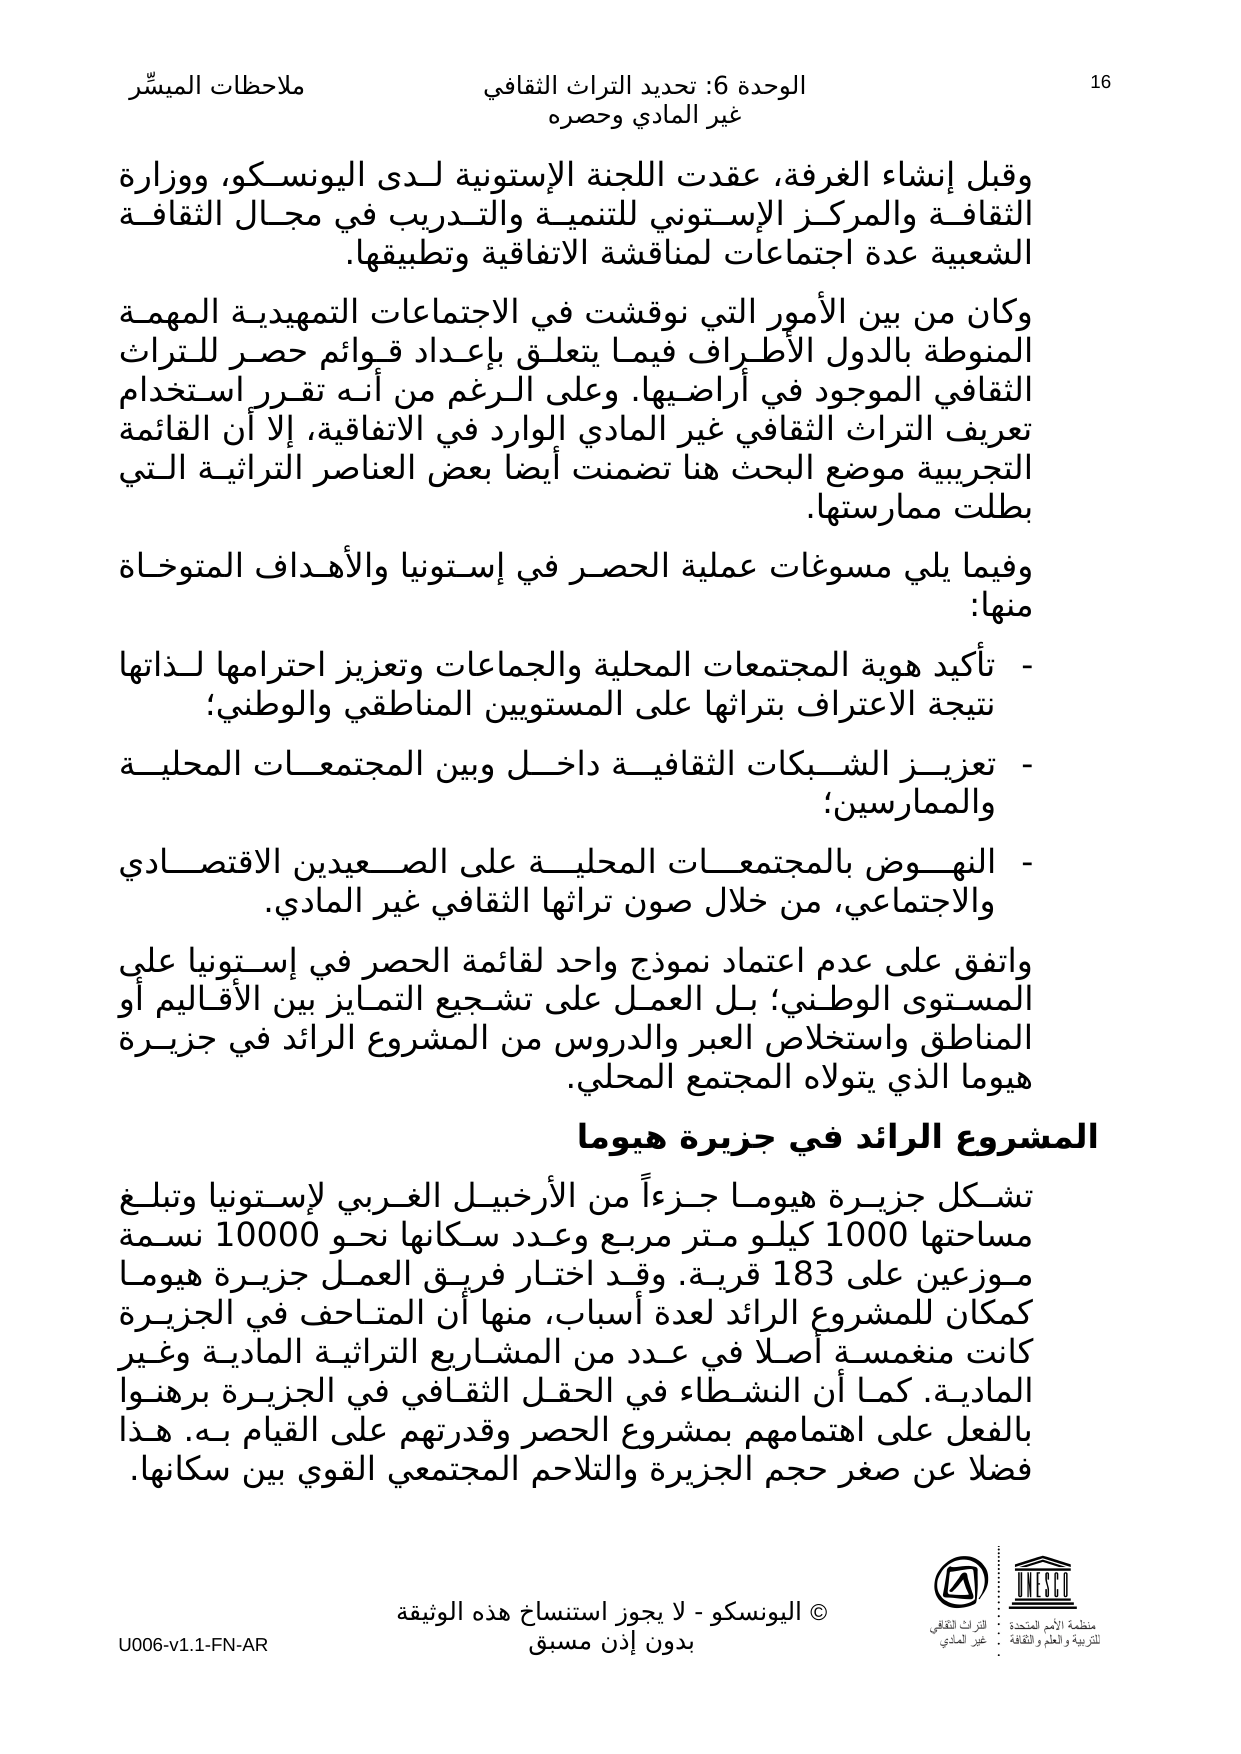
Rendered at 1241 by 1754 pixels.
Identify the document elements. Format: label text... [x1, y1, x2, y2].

text - تأكيد هوية المجتمعات المحلية والجماعات وتعزيز احترامها لذاتها نتيجة الاعتراف بتراثها على المستويين المناطقي والوطني؛ [118, 645, 1033, 723]
text - تعزيز الشبكات الثقافية داخل وبين المجتمعات المحلية والممارسين؛ [118, 744, 1033, 822]
text تشكل جزيرة هيوما جزءاً من الأرخبيل الغربي لإستونيا وتبلغ مساحتها 1000 كيلو متر مربع وعدد سكانها نحو 10000 نسمة موزعين على 183 قرية. وقد اختار فريق العمل جزيرة هيوما كمكان للمشروع الرائد لعدة أسباب، منها أن المتاحف في الجزيرة كانت منغمسة أصلا في عدد من المشاريع التراثية المادية وغير المادية. كما أن النشطاء في الحقل الثقافي في الجزيرة برهنوا بالفعل على اهتمامهم بمشروع الحصر وقدرتهم على القيام به. هذا فضلا عن صغر حجم الجزيرة والتلاحم المجتمعي القوي بين سكانها. [118, 1177, 1033, 1488]
text واتفق على عدم اعتماد نموذج واحد لقائمة الحصر في إستونيا على المستوى الوطني؛ بل العمل على تشجيع التمايز بين الأقاليم أو المناطق واستخلاص العبر والدروس من المشروع الرائد في جزيرة هيوما الذي يتولاه المجتمع المحلي. [118, 941, 1033, 1096]
text وكان من بين الأمور التي نوقشت في الاجتماعات التمهيدية المهمة المنوطة بالدول الأطراف فيما يتعلق بإعداد قوائم حصر للتراث الثقافي الموجود في أراضيها. وعلى الرغم من أنه تقرر استخدام تعريف التراث الثقافي غير المادي الوارد في الاتفاقية، إلا أن القائمة التجريبية موضع البحث هنا تضمنت أيضا بعض العناصر التراثية التي بطلت ممارستها. [118, 293, 1033, 526]
text وفيما يلي مسوغات عملية الحصر في إستونيا والأهداف المتوخاة منها: [118, 547, 1033, 624]
picture [930, 1546, 1100, 1656]
text وقبل إنشاء الغرفة، عقدت اللجنة الإستونية لدى اليونسكو، ووزارة الثقافة والمركز الإستوني للتنمية والتدريب في مجال الثقافة الشعبية عدة اجتماعات لمناقشة الاتفاقية وتطبيقها. [118, 156, 1033, 272]
text - النهوض بالمجتمعات المحلية على الصعيدين الاقتصادي والاجتماعي، من خلال صون تراثها الثقافي غير المادي. [118, 842, 1033, 920]
text المشروع الرائد في جزيرة هيوما [118, 1117, 1099, 1156]
